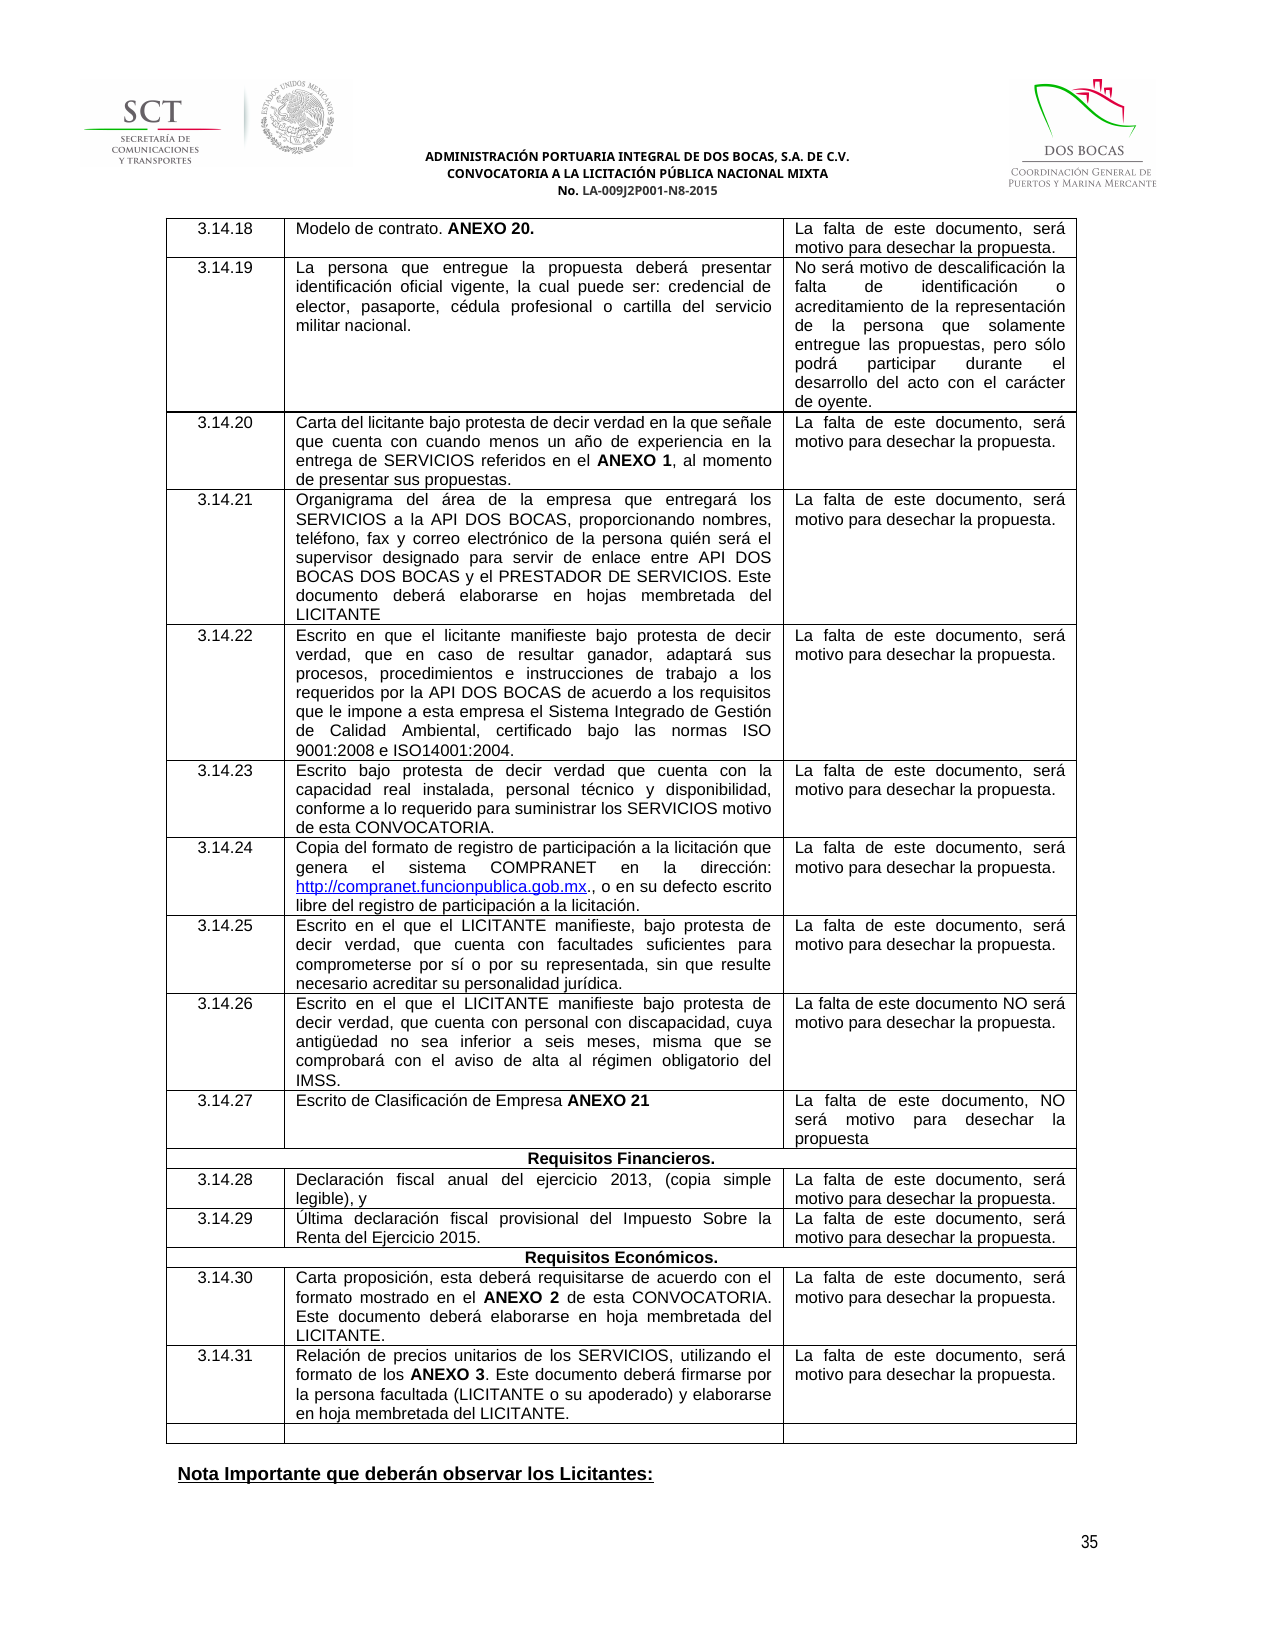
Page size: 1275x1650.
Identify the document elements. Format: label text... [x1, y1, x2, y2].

table_cell Declaración fiscal anual del ejercicio 2013, (copia simple legible), y [285, 1169, 783, 1208]
table_cell 3.14.18 [167, 219, 284, 257]
table_cell La falta de este documento, será motivo para desechar la propuesta. [784, 1169, 1076, 1208]
table_cell Carta del licitante bajo protesta de decir verdad en la que señale que cuenta con cuando menos un año de experiencia en la entrega de SERVICIOS referidos en el ANEXO 1, al momento de presentar sus propuestas. [285, 413, 783, 489]
table_cell Escrito en el que el LICITANTE manifieste bajo protesta de decir verdad, que cuenta con personal con discapacidad, cuya antigüedad no sea inferior a seis meses, misma que se comprobará con el aviso de alta al régimen obligatorio del IMSS. [285, 994, 783, 1089]
table_cell 3.14.30 [167, 1268, 284, 1345]
table_cell [167, 1424, 284, 1443]
table_cell Carta proposición, esta deberá requisitarse de acuerdo con el formato mostrado en el ANEXO 2 de esta CONVOCATORIA. Este documento deberá elaborarse en hoja membretada del LICITANTE. [285, 1268, 783, 1345]
table_cell Última declaración fiscal provisional del Impuesto Sobre la Renta del Ejercicio 2015. [285, 1209, 783, 1247]
table_cell 3.14.21 [167, 490, 284, 624]
table_cell La persona que entregue la propuesta deberá presentar identificación oficial vigente, la cual puede ser: credencial de elector, pasaporte, cédula profesional o cartilla del servicio militar nacional. [285, 258, 783, 411]
table_cell Organigrama del área de la empresa que entregará los SERVICIOS a la API DOS BOCAS, proporcionando nombres, teléfono, fax y correo electrónico de la persona quién será el supervisor designado para servir de enlace entre API DOS BOCAS DOS BOCAS y el PRESTADOR DE SERVICIOS. Este documento deberá elaborarse en hojas membretada del LICITANTE [285, 490, 783, 624]
picture [1008, 79, 1157, 189]
table_cell La falta de este documento, será motivo para desechar la propuesta. [784, 490, 1076, 624]
table_cell 3.14.24 [167, 838, 284, 915]
table_cell La falta de este documento, será motivo para desechar la propuesta. [784, 625, 1076, 759]
table_cell La falta de este documento, NO será motivo para desechar la propuesta [784, 1091, 1076, 1148]
table_cell La falta de este documento, será motivo para desechar la propuesta. [784, 219, 1076, 257]
table_cell Copia del formato de registro de participación a la licitación que genera el sistema COMPRANET en la dirección: http://compranet.funcionpublica.gob.mx., o en su defecto escrito libre del registro de participación a la licitación. [285, 838, 783, 915]
table_cell La falta de este documento, será motivo para desechar la propuesta. [784, 1268, 1076, 1345]
table_cell La falta de este documento, será motivo para desechar la propuesta. [784, 838, 1076, 915]
table_cell 3.14.27 [167, 1091, 284, 1148]
table_cell Escrito de Clasificación de Empresa ANEXO 21 [285, 1091, 783, 1148]
table_cell La falta de este documento, será motivo para desechar la propuesta. [784, 761, 1076, 837]
table_cell Escrito en el que el LICITANTE manifieste, bajo protesta de decir verdad, que cuenta con facultades suficientes para comprometerse por sí o por su representada, sin que resulte necesario acreditar su personalidad jurídica. [285, 916, 783, 993]
table_cell 3.14.26 [167, 994, 284, 1089]
table_cell 3.14.29 [167, 1209, 284, 1247]
picture [80, 79, 354, 167]
text Nota Importante que deberán observar los Licitantes: [177, 1463, 1098, 1485]
table_cell Escrito bajo protesta de decir verdad que cuenta con la capacidad real instalada, personal técnico y disponibilidad, conforme a lo requerido para suministrar los SERVICIOS motivo de esta CONVOCATORIA. [285, 761, 783, 837]
table_cell Requisitos Económicos. [167, 1248, 1076, 1267]
table_cell Modelo de contrato. ANEXO 20. [285, 219, 783, 257]
table_cell [285, 1424, 783, 1443]
table_cell No será motivo de descalificación la falta de identificación o acreditamiento de la representación de la persona que solamente entregue las propuestas, pero sólo podrá participar durante el desarrollo del acto con el carácter de oyente. [784, 258, 1076, 411]
table_cell Requisitos Financieros. [167, 1149, 1076, 1168]
table_cell 3.14.23 [167, 761, 284, 837]
table_cell 3.14.22 [167, 625, 284, 759]
table_cell La falta de este documento, será motivo para desechar la propuesta. [784, 916, 1076, 993]
table_cell [784, 1424, 1076, 1443]
table_cell La falta de este documento NO será motivo para desechar la propuesta. [784, 994, 1076, 1089]
table_cell 3.14.25 [167, 916, 284, 993]
table_cell 3.14.19 [167, 258, 284, 411]
table_cell Relación de precios unitarios de los SERVICIOS, utilizando el formato de los ANEXO 3. Este documento deberá firmarse por la persona facultada (LICITANTE o su apoderado) y elaborarse en hoja membretada del LICITANTE. [285, 1346, 783, 1423]
table_cell 3.14.31 [167, 1346, 284, 1423]
table_cell Escrito en que el licitante manifieste bajo protesta de decir verdad, que en caso de resultar ganador, adaptará sus procesos, procedimientos e instrucciones de trabajo a los requeridos por la API DOS BOCAS de acuerdo a los requisitos que le impone a esta empresa el Sistema Integrado de Gestión de Calidad Ambiental, certificado bajo las normas ISO 9001:2008 e ISO14001:2004. [285, 625, 783, 759]
table_cell 3.14.28 [167, 1169, 284, 1208]
table_cell La falta de este documento, será motivo para desechar la propuesta. [784, 413, 1076, 489]
table_cell La falta de este documento, será motivo para desechar la propuesta. [784, 1209, 1076, 1247]
table_cell La falta de este documento, será motivo para desechar la propuesta. [784, 1346, 1076, 1423]
table_cell 3.14.20 [167, 413, 284, 489]
